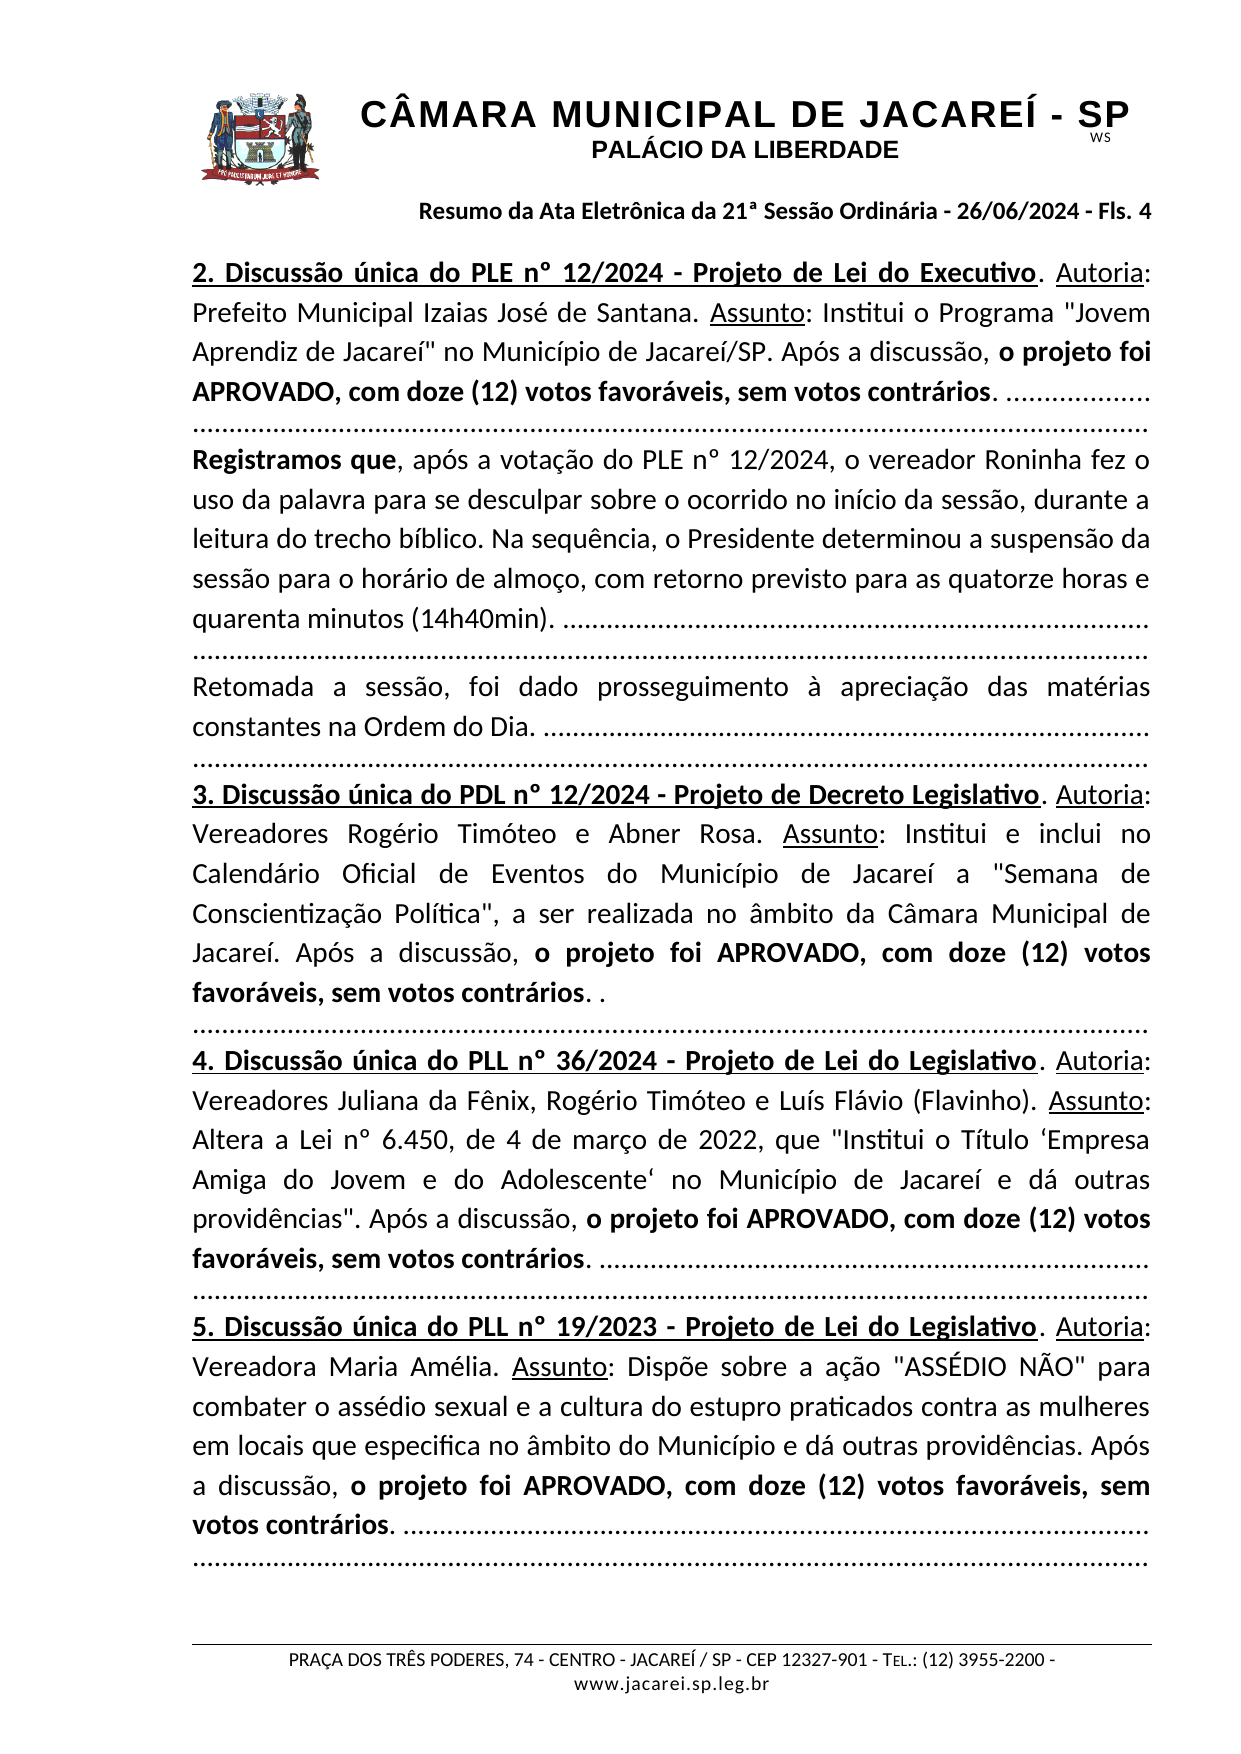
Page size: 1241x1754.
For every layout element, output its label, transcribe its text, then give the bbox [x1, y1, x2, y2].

text 2. Discussão única do PLE nº 12/2024 - Projeto de Lei do Executivo. Autoria: Prefeito Municipal Izaias José de Santana. Assunto: Institui o Programa "Jovem Aprendiz de Jacareí" no Município de Jacareí/SP. Após a discussão, o projeto foi APROVADO, com doze (12) votos favoráveis, sem votos contrários. [192, 251, 1152, 409]
text Retomada a sessão, foi dado prosseguimento à apreciação das matérias constantes na Ordem do Dia. [192, 665, 1152, 744]
text 4. Discussão única do PLL nº 36/2024 - Projeto de Lei do Legislativo. Autoria: Vereadores Juliana da Fênix, Rogério Timóteo e Luís Flávio (Flavinho). Assunto: Altera a Lei nº 6.450, de 4 de março de 2022, que "Institui o Título ‘Empresa Amiga do Jovem e do Adolescente‘ no Município de Jacareí e dá outras providências". Após a discussão, o projeto foi APROVADO, com doze (12) votos favoráveis, sem votos contrários. [192, 1039, 1152, 1276]
text 3. Discussão única do PDL nº 12/2024 - Projeto de Decreto Legislativo. Autoria: Vereadores Rogério Timóteo e Abner Rosa. Assunto: Institui e inclui no Calendário Oficial de Eventos do Município de Jacareí a "Semana de Conscientização Política", a ser realizada no âmbito da Câmara Municipal de Jacareí. Após a discussão, o projeto foi APROVADO, com doze (12) votos favoráveis, sem votos contrários. . [192, 773, 1152, 1010]
picture [201, 92, 320, 186]
text Registramos que, após a votação do PLE nº 12/2024, o vereador Roninha fez o uso da palavra para se desculpar sobre o ocorrido no início da sessão, durante a leitura do trecho bíblico. Na sequência, o Presidente determinou a suspensão da sessão para o horário de almoço, com retorno previsto para as quatorze horas e quarenta minutos (14h40min). [192, 438, 1152, 636]
text 5. Discussão única do PLL nº 19/2023 - Projeto de Lei do Legislativo. Autoria: Vereadora Maria Amélia. Assunto: Dispõe sobre a ação "ASSÉDIO NÃO" para combater o assédio sexual e a cultura do estupro praticados contra as mulheres em locais que especifica no âmbito do Município e dá outras providências. Após a discussão, o projeto foi APROVADO, com doze (12) votos favoráveis, sem votos contrários. [192, 1305, 1152, 1543]
